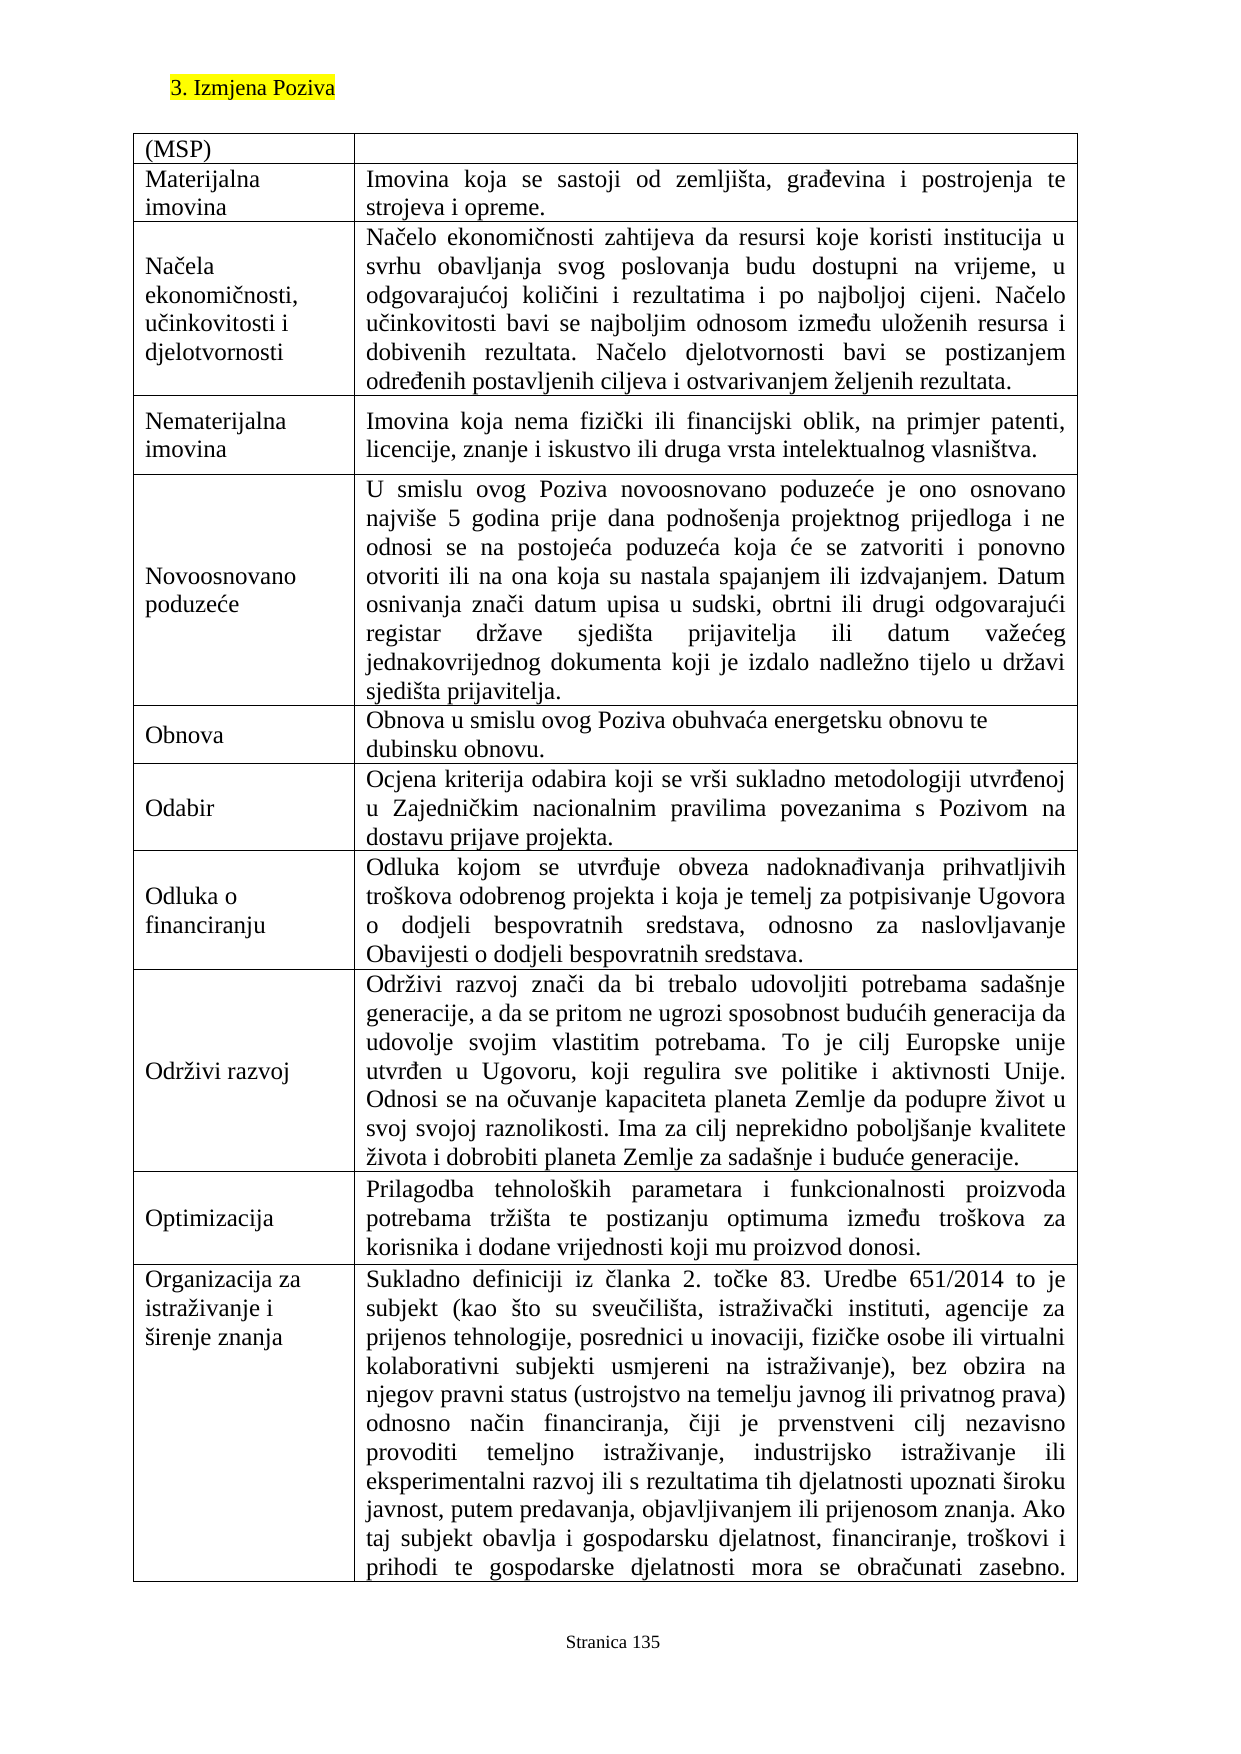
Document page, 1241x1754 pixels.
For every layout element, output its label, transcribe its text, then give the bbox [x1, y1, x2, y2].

table_cell Materijalna imovina [134, 164, 354, 221]
table_cell Odluka kojom se utvrđuje obveza nadoknađivanja prihvatljivih troškova odobrenog projekta i koja je temelj za potpisivanje Ugovora o dodjeli bespovratnih sredstava, odnosno za naslovljavanje Obavijesti o dodjeli bespovratnih sredstava. [355, 851, 1077, 968]
table_cell Odluka o financiranju [134, 851, 354, 968]
table_cell Održivi razvoj [134, 970, 354, 1171]
table_cell Odabir [134, 764, 354, 850]
table_cell U smislu ovog Poziva novoosnovano poduzeće je ono osnovano najviše 5 godina prije dana podnošenja projektnog prijedloga i ne odnosi se na postojeća poduzeća koja će se zatvoriti i ponovno otvoriti ili na ona koja su nastala spajanjem ili izdvajanjem. Datum osnivanja znači datum upisa u sudski, obrtni ili drugi odgovarajući registar države sjedišta prijavitelja ili datum važećeg jednakovrijednog dokumenta koji je izdalo nadležno tijelo u državi sjedišta prijavitelja. [355, 475, 1077, 704]
table_cell Načelo ekonomičnosti zahtijeva da resursi koje koristi institucija u svrhu obavljanja svog poslovanja budu dostupni na vrijeme, u odgovarajućoj količini i rezultatima i po najboljoj cijeni. Načelo učinkovitosti bavi se najboljim odnosom između uloženih resursa i dobivenih rezultata. Načelo djelotvornosti bavi se postizanjem određenih postavljenih ciljeva i ostvarivanjem željenih rezultata. [355, 222, 1077, 395]
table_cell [134, 134, 354, 163]
table_cell Prilagodba tehnoloških parametara i funkcionalnosti proizvoda potrebama tržišta te postizanju optimuma između troškova za korisnika i dodane vrijednosti koji mu proizvod donosi. [355, 1172, 1077, 1263]
table_cell Obnova [134, 706, 354, 763]
table_cell Optimizacija [134, 1172, 354, 1263]
table_cell Novoosnovano poduzeće [134, 475, 354, 704]
table_cell Ocjena kriterija odabira koji se vrši sukladno metodologiji utvrđenoj u Zajedničkim nacionalnim pravilima povezanima s Pozivom na dostavu prijave projekta. [355, 764, 1077, 850]
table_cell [355, 1265, 1077, 1581]
table_cell Održivi razvoj znači da bi trebalo udovoljiti potrebama sadašnje generacije, a da se pritom ne ugrozi sposobnost budućih generacija da udovolje svojim vlastitim potrebama. To je cilj Europske unije utvrđen u Ugovoru, koji regulira sve politike i aktivnosti Unije. Odnosi se na očuvanje kapaciteta planeta Zemlje da podupre život u svoj svojoj raznolikosti. Ima za cilj neprekidno poboljšanje kvalitete života i dobrobiti planeta Zemlje za sadašnje i buduće generacije. [355, 970, 1077, 1171]
table_cell Obnova u smislu ovog Poziva obuhvaća energetsku obnovu te dubinsku obnovu. [355, 706, 1077, 763]
table_cell Načela ekonomičnosti, učinkovitosti i djelotvornosti [134, 222, 354, 395]
table_cell Nematerijalna imovina [134, 396, 354, 473]
table_cell Imovina koja nema fizički ili financijski oblik, na primjer patenti, licencije, znanje i iskustvo ili druga vrsta intelektualnog vlasništva. [355, 396, 1077, 473]
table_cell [134, 1265, 354, 1581]
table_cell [355, 134, 1077, 163]
table_cell Imovina koja se sastoji od zemljišta, građevina i postrojenja te strojeva i opreme. [355, 164, 1077, 221]
